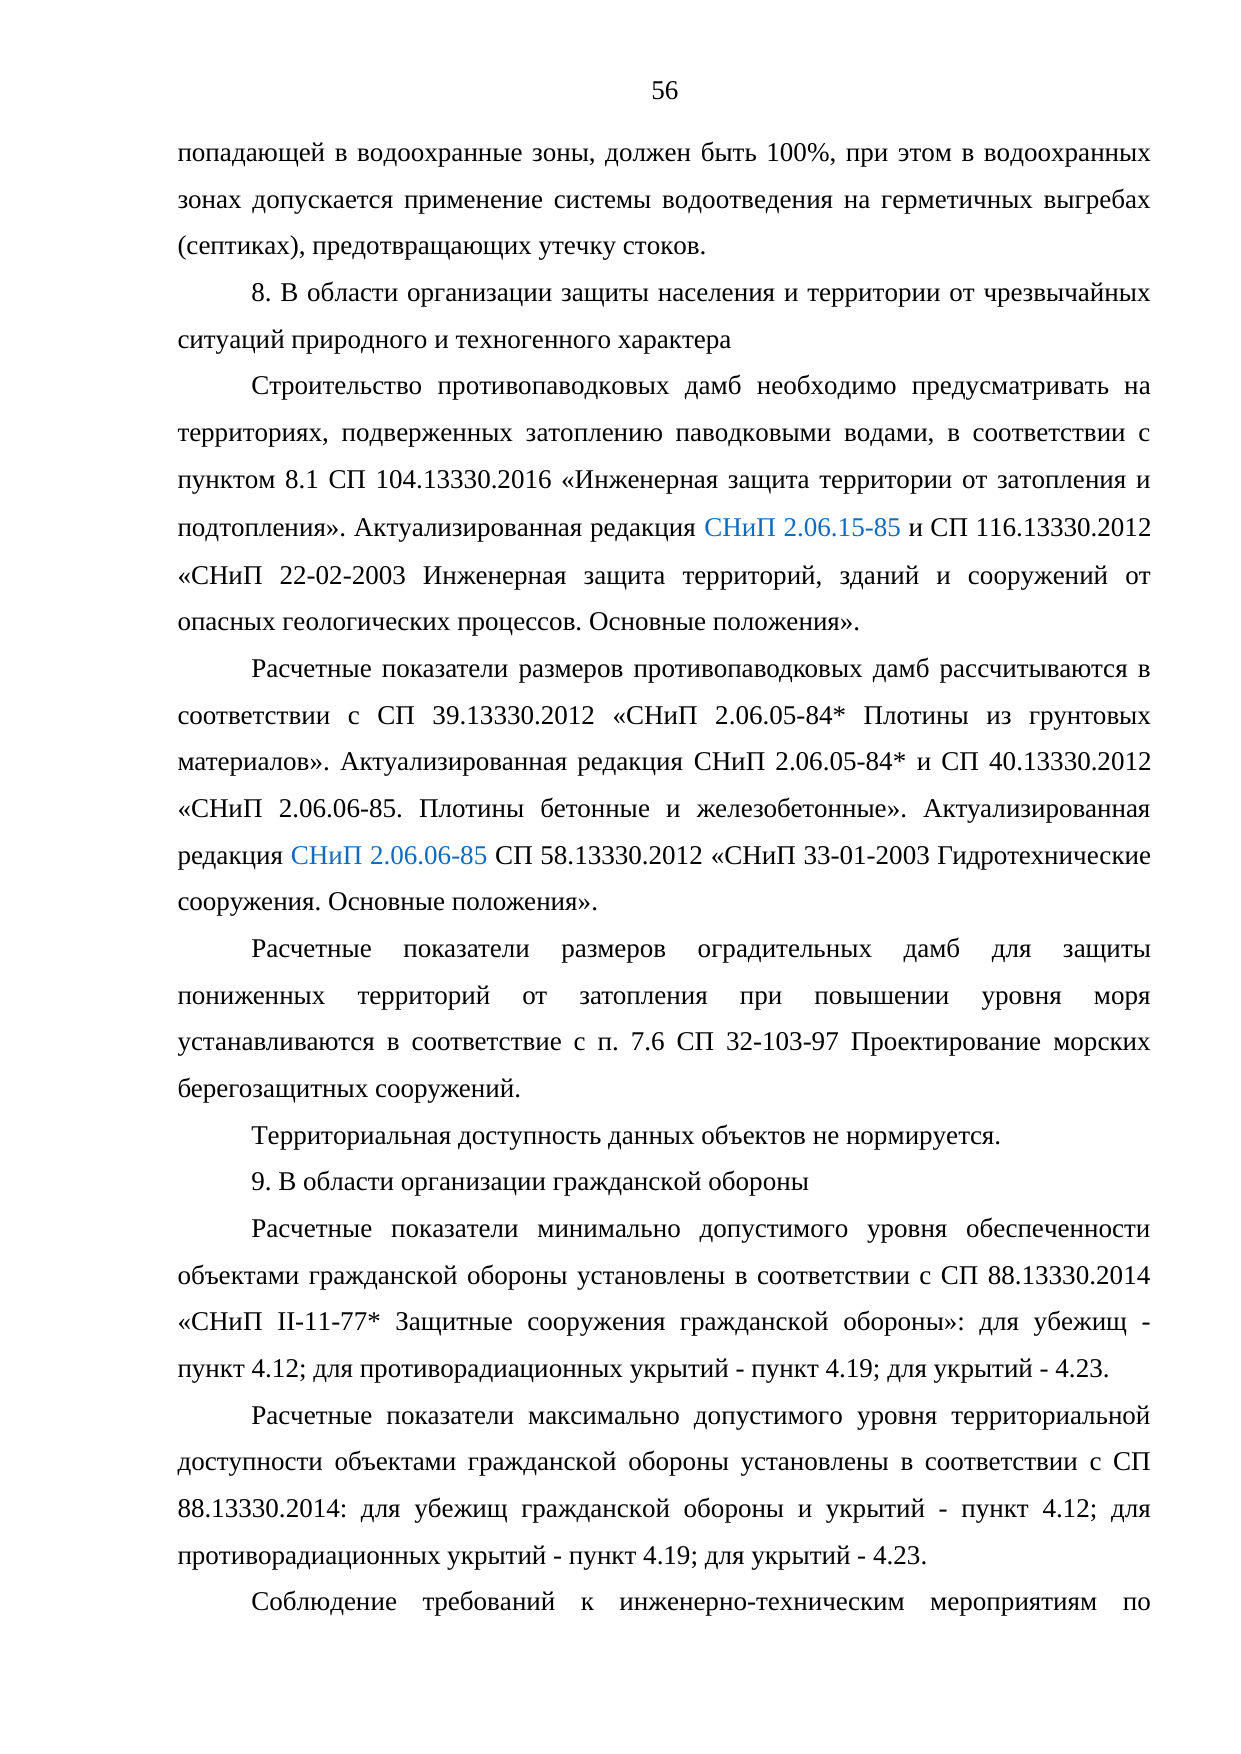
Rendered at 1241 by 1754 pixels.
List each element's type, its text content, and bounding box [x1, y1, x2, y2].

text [177, 1586, 1152, 1617]
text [177, 136, 1152, 261]
text Расчетные показатели минимально допустимого уровня обеспеченности объектами гражданской обороны установлены в соответствии с СП 88.13330.2014 «СНиП II-11-77* Защитные сооружения гражданской обороны»: для убежищ - пункт 4.12; для противорадиационных укрытий - пункт 4.19; для укрытий - 4.23. [177, 1212, 1152, 1383]
text Расчетные показатели максимально допустимого уровня территориальной доступности объектами гражданской обороны установлены в соответствии с СП 88.13330.2014: для убежищ гражданской обороны и укрытий - пункт 4.12; для противорадиационных укрытий - пункт 4.19; для укрытий - 4.23. [177, 1399, 1152, 1570]
text Территориальная доступность данных объектов не нормируется. [177, 1119, 1152, 1150]
text Строительство противопаводковых дамб необходимо предусматривать на территориях, подверженных затоплению паводковыми водами, в соответствии с пунктом 8.1 СП 104.13330.2016 «Инженерная защита территории от затопления и подтопления». Актуализированная редакция СНиП 2.06.15-85 и СП 116.13330.2012 «СНиП 22-02-2003 Инженерная защита территорий, зданий и сооружений от опасных геологических процессов. Основные положения». [177, 369, 1152, 637]
text 8. В области организации защиты населения и территории от чрезвычайных ситуаций природного и техногенного характера [177, 276, 1152, 354]
subtitle Расчетные показатели размеров оградительных дамб для защиты пониженных территорий от затопления при повышении уровня моря устанавливаются в соответствие с п. 7.6 СП 32-103-97 Проектирование морских берегозащитных сооружений. [177, 932, 1152, 1103]
subtitle Расчетные показатели размеров противопаводковых дамб рассчитываются в соответствии с СП 39.13330.2012 «СНиП 2.06.05-84* Плотины из грунтовых материалов». Актуализированная редакция СНиП 2.06.05-84* и СП 40.13330.2012 «СНиП 2.06.06-85. Плотины бетонные и железобетонные». Актуализированная редакция СНиП 2.06.06-85 СП 58.13330.2012 «СНиП 33-01-2003 Гидротехнические сооружения. Основные положения». [177, 652, 1152, 917]
text 9. В области организации гражданской обороны [177, 1166, 1152, 1197]
